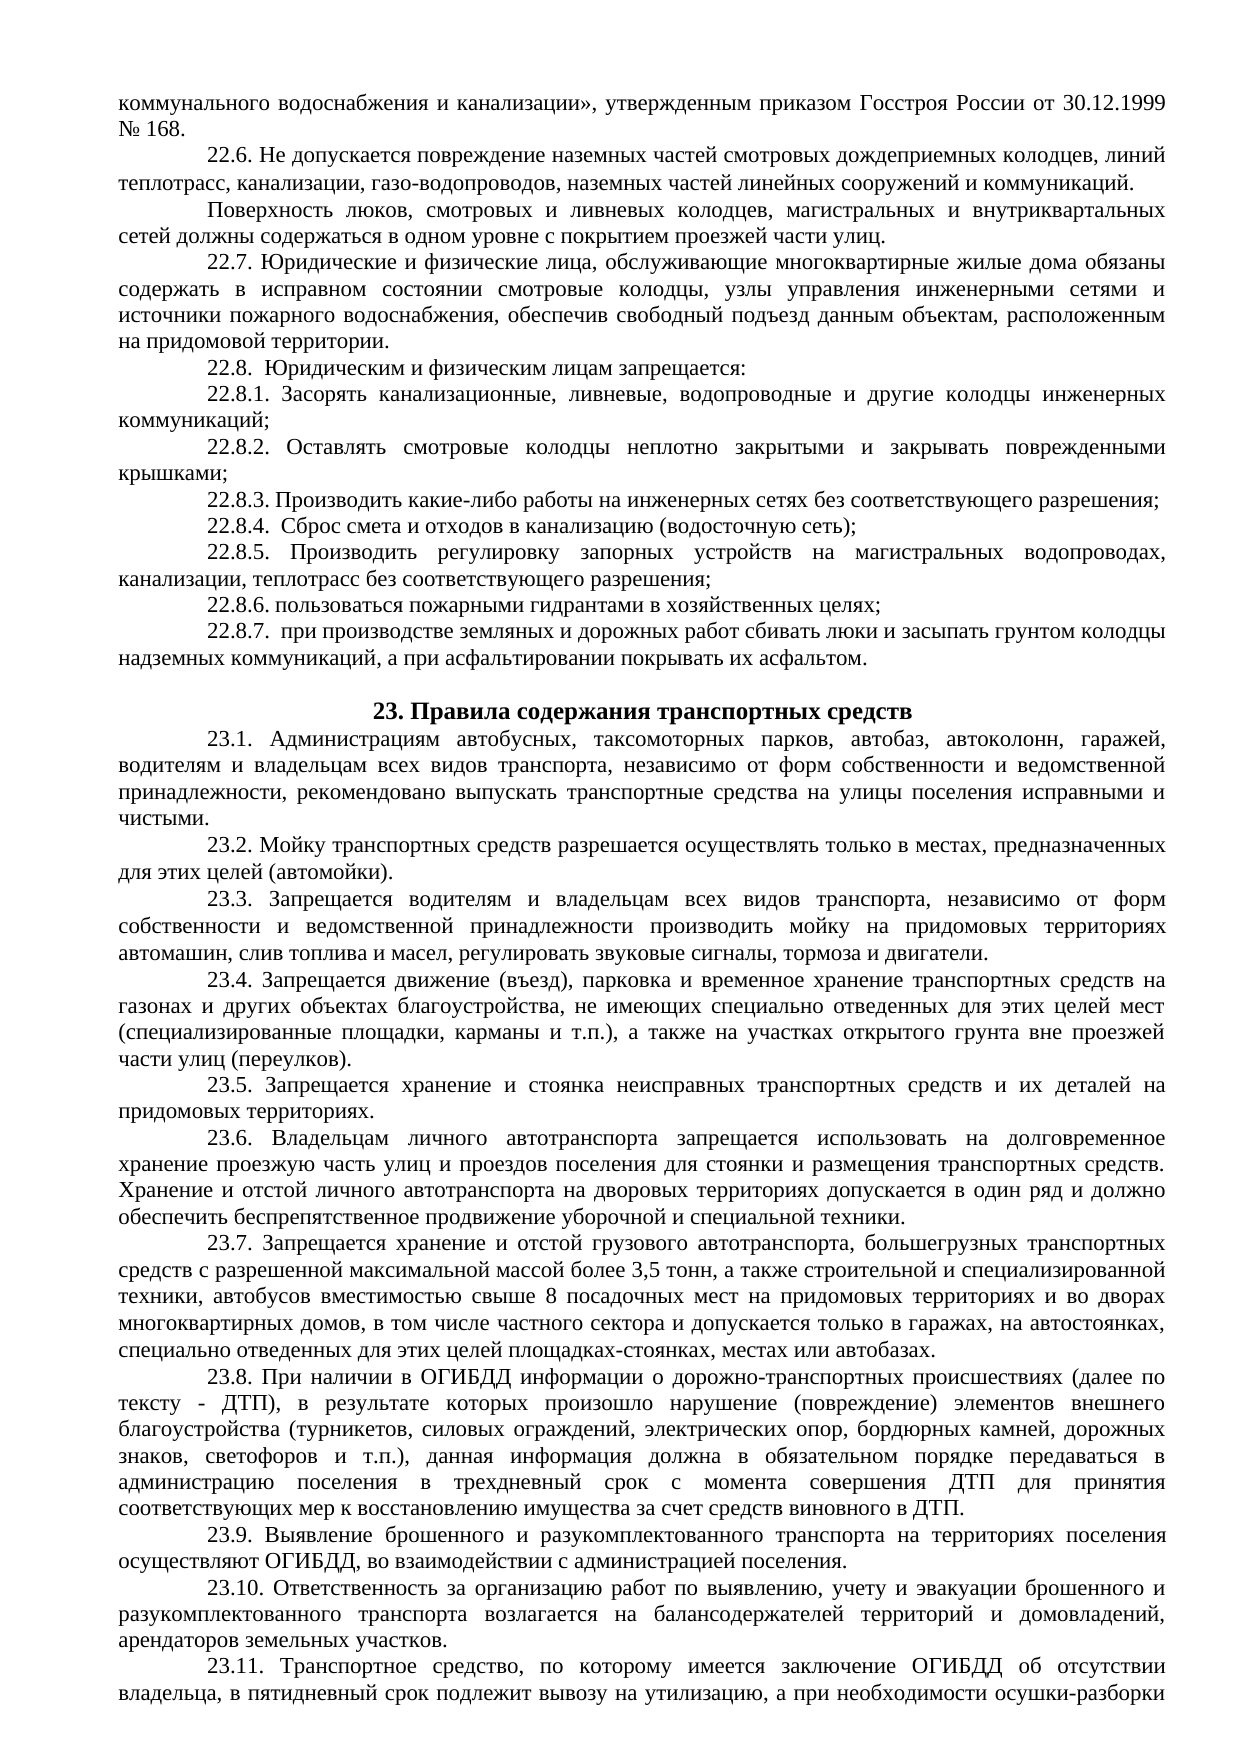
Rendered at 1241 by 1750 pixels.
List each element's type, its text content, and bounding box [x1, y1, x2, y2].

subtitle 23. Правила содержания транспортных средств [118, 696, 1167, 725]
text 23.6. Владельцам личного автотранспорта запрещается использовать на долговременное хранение проезжую часть улиц и проездов поселения для стоянки и размещения транспортных средств. Хранение и отстой личного автотранспорта на дворовых территориях допускается в один ряд и должно обеспечить беспрепятственное продвижение уборочной и специальной техники. [118, 1124, 1167, 1229]
text 22.7. Юридические и физические лица, обслуживающие многоквартирные жилые дома обязаны содержать в исправном состоянии смотровые колодцы, узлы управления инженерными сетями и источники пожарного водоснабжения, обеспечив свободный подъезд данным объектам, расположенным на придомовой территории. [118, 248, 1167, 354]
text 23.1. Администрациям автобусных, таксомоторных парков, автобаз, автоколонн, гаражей, водителям и владельцам всех видов транспорта, независимо от форм собственности и ведомственной принадлежности, рекомендовано выпускать транспортные средства на улицы поселения исправными и чистыми. [118, 725, 1167, 831]
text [118, 89, 1167, 141]
text 23.10. Ответственность за организацию работ по выявлению, учету и эвакуации брошенного и разукомплектованного транспорта возлагается на балансодержателей территорий и домовладений, арендаторов земельных участков. [118, 1573, 1167, 1653]
text 23.3. Запрещается водителям и владельцам всех видов транспорта, независимо от форм собственности и ведомственной принадлежности производить мойку на придомовых территориях автомашин, слив топлива и масел, регулировать звуковые сигналы, тормоза и двигатели. [118, 885, 1167, 966]
text 22.8.3. Производить какие-либо работы на инженерных сетях без соответствующего разрешения; [118, 486, 1167, 512]
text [118, 1653, 1167, 1705]
text 22.8.4. Сброс смета и отходов в канализацию (водосточную сеть); [118, 512, 1167, 538]
text 22.8.7. при производстве земляных и дорожных работ сбивать люки и засыпать грунтом колодцы надземных коммуникаций, а при асфальтировании покрывать их асфальтом. [118, 617, 1167, 670]
text 23.9. Выявление брошенного и разукомплектованного транспорта на территориях поселения осуществляют ОГИБДД, во взаимодействии с администрацией поселения. [118, 1521, 1167, 1573]
text 22.8.6. пользоваться пожарными гидрантами в хозяйственных целях; [118, 591, 1167, 617]
text 23.4. Запрещается движение (въезд), парковка и временное хранение транспортных средств на газонах и других объектах благоустройства, не имеющих специально отведенных для этих целей мест (специализированные площадки, карманы и т.п.), а также на участках открытого грунта вне проезжей части улиц (переулков). [118, 966, 1167, 1071]
text 22.8.1. Засорять канализационные, ливневые, водопроводные и другие колодцы инженерных коммуникаций; [118, 380, 1167, 433]
text 23.7. Запрещается хранение и отстой грузового автотранспорта, большегрузных транспортных средств с разрешенной максимальной массой более 3,5 тонн, а также строительной и специализированной техники, автобусов вместимостью свыше 8 посадочных мест на придомовых территориях и во дворах многоквартирных домов, в том числе частного сектора и допускается только в гаражах, на автостоянках, специально отведенных для этих целей площадках-стоянках, местах или автобазах. [118, 1229, 1167, 1363]
text 23.5. Запрещается хранение и стоянка неисправных транспортных средств и их деталей на придомовых территориях. [118, 1071, 1167, 1124]
text 22.8. Юридическим и физическим лицам запрещается: [118, 354, 1167, 380]
text 22.6. Не допускается повреждение наземных частей смотровых дождеприемных колодцев, линий теплотрасс, канализации, газо-водопроводов, наземных частей линейных сооружений и коммуникаций. [118, 141, 1167, 196]
text 23.2. Мойку транспортных средств разрешается осуществлять только в местах, предназначенных для этих целей (автомойки). [118, 831, 1167, 885]
text Поверхность люков, смотровых и ливневых колодцев, магистральных и внутриквартальных сетей должны содержаться в одном уровне с покрытием проезжей части улиц. [118, 196, 1167, 248]
text 22.8.5. Производить регулировку запорных устройств на магистральных водопроводах, канализации, теплотрасс без соответствующего разрешения; [118, 538, 1167, 591]
text 22.8.2. Оставлять смотровые колодцы неплотно закрытыми и закрывать поврежденными крышками; [118, 433, 1167, 486]
text 23.8. При наличии в ОГИБДД информации о дорожно-транспортных происшествиях (далее по тексту - ДТП), в результате которых произошло нарушение (повреждение) элементов внешнего благоустройства (турникетов, силовых ограждений, электрических опор, бордюрных камней, дорожных знаков, светофоров и т.п.), данная информация должна в обязательном порядке передаваться в администрацию поселения в трехдневный срок с момента совершения ДТП для принятия соответствующих мер к восстановлению имущества за счет средств виновного в ДТП. [118, 1363, 1167, 1521]
